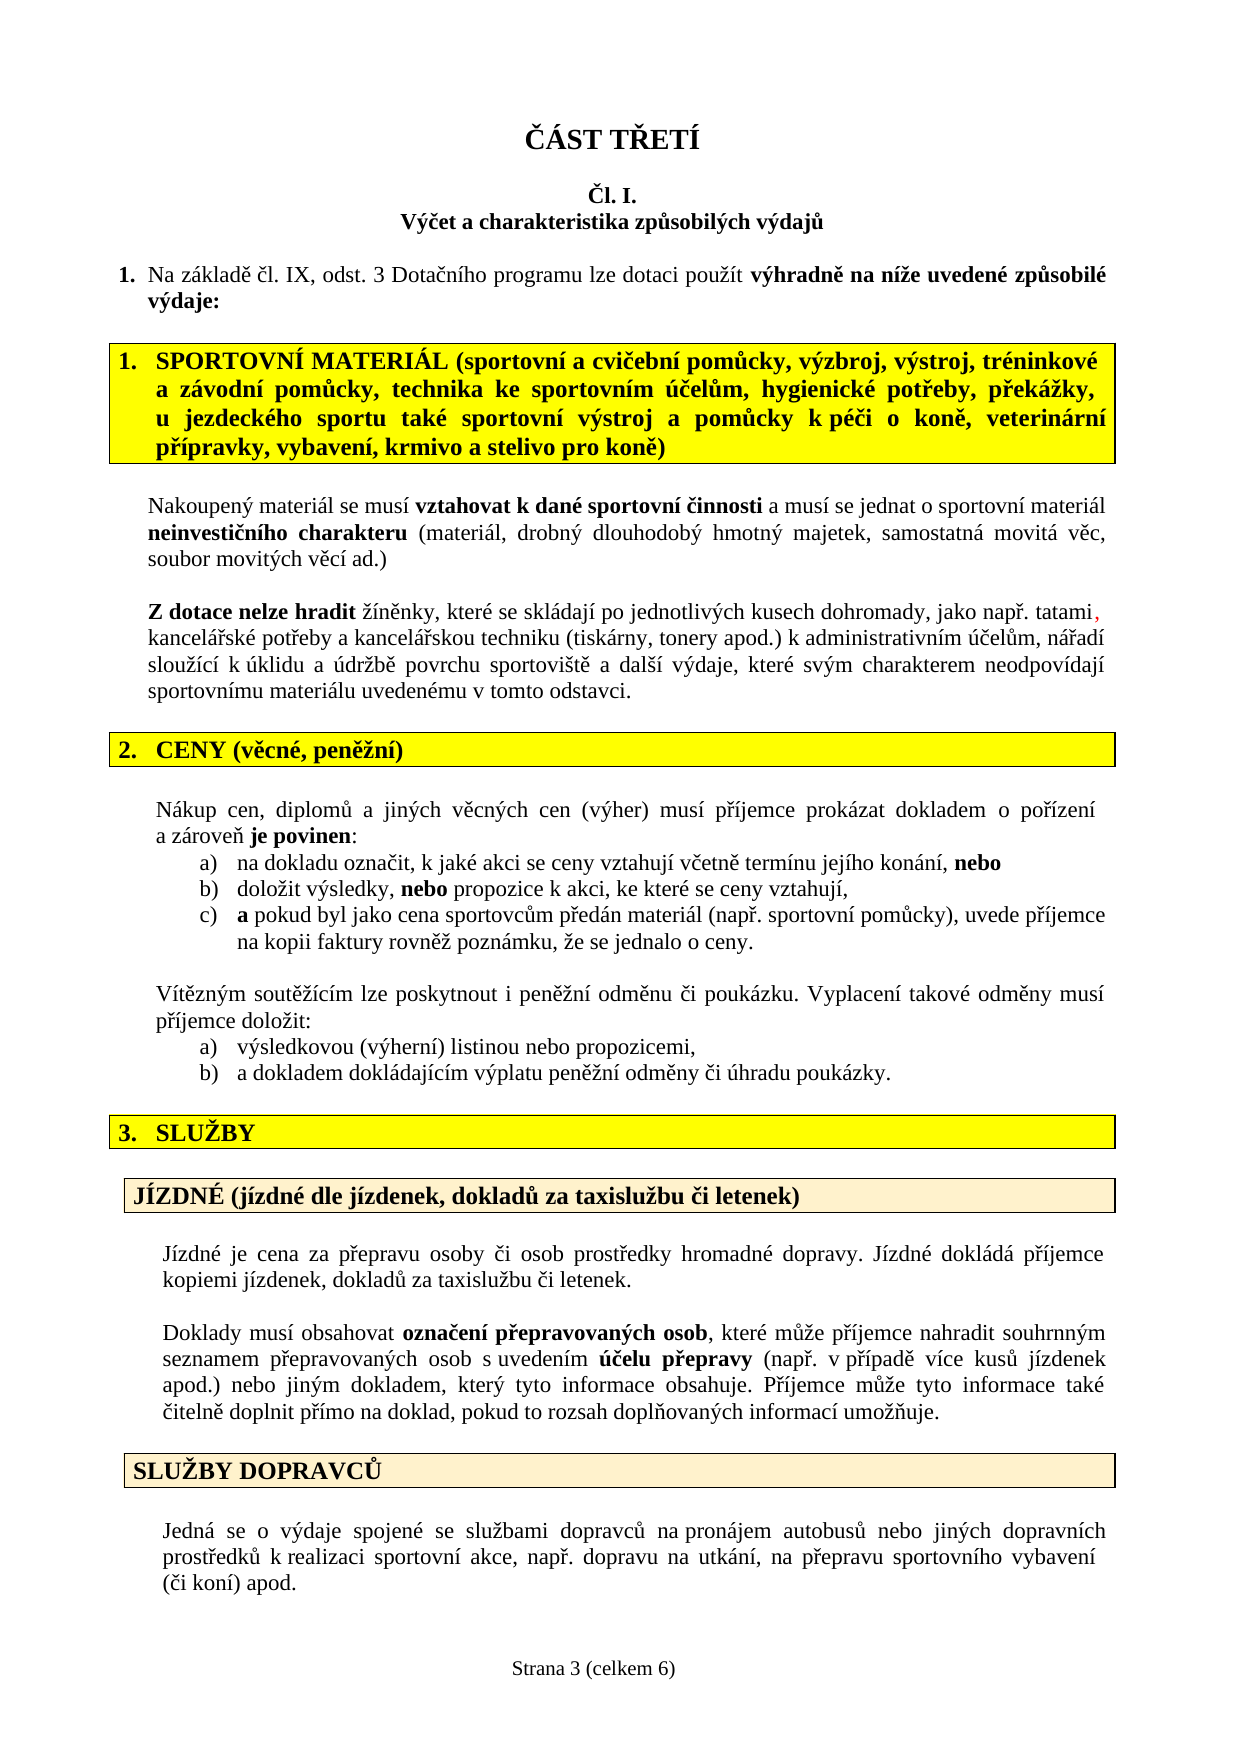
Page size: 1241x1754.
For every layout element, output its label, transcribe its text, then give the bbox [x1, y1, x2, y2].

text Nakoupený materiál se musí vztahovat k dané sportovní činnosti a musí se jednat o sportovní materiál neinvestičního charakteru (materiál, drobný dlouhodobý hmotný majetek, samostatná movitá věc, soubor movitých věcí ad.) [148, 493, 1106, 572]
text Výčet a charakteristika způsobilých výdajů [118, 208, 1106, 235]
list doložit výsledky, nebo propozice k akci, ke které se ceny vztahují, [199, 875, 1106, 901]
list CENY (věcné, peněžní) [110, 733, 1114, 766]
text Čl. I. [118, 182, 1106, 208]
text Doklady musí obsahovat označení přepravovaných osob, které může příjemce nahradit souhrnným seznamem přepravovaných osob s uvedením účelu přepravy (např. v případě více kusů jízdenek apod.) nebo jiným dokladem, který tyto informace obsahuje. Příjemce může tyto informace také čitelně doplnit přímo na doklad, pokud to rozsah doplňovaných informací umožňuje. [162, 1319, 1106, 1424]
list SPORTOVNÍ MATERIÁL (sportovní a cvičební pomůcky, výzbroj, výstroj, tréninkové a závodní pomůcky, technika ke sportovním účelům, hygienické potřeby, překážky, u jezdeckého sportu také sportovní výstroj a pomůcky k péči o koně, veterinární přípravky, vybavení, krmivo a stelivo pro koně) [110, 344, 1114, 463]
list a pokud byl jako cena sportovcům předán materiál (např. sportovní pomůcky), uvede příjemce na kopii faktury rovněž poznámku, že se jednalo o ceny. [199, 901, 1106, 954]
list a dokladem dokládajícím výplatu peněžní odměny či úhradu poukázky. [199, 1059, 1106, 1086]
text Jedná se o výdaje spojené se službami dopravců na pronájem autobusů nebo jiných dopravních prostředků k realizaci sportovní akce, např. dopravu na utkání, na přepravu sportovního vybavení (či koní) apod. [162, 1517, 1106, 1596]
text JÍZDNÉ (jízdné dle jízdenek, dokladů za taxislužbu či letenek) [125, 1179, 1114, 1212]
list výsledkovou (výherní) listinou nebo propozicemi, [199, 1033, 1106, 1059]
text Jízdné je cena za přepravu osoby či osob prostředky hromadné dopravy. Jízdné dokládá příjemce kopiemi jízdenek, dokladů za taxislužbu či letenek. [162, 1240, 1106, 1292]
text ČÁST TŘETÍ [118, 122, 1106, 156]
list SLUŽBY [110, 1116, 1114, 1148]
list na dokladu označit, k jaké akci se ceny vztahují včetně termínu jejího konání, nebo [199, 849, 1106, 875]
text SLUŽBY DOPRAVCŮ [125, 1454, 1114, 1487]
text Vítězným soutěžícím lze poskytnout i peněžní odměnu či poukázku. Vyplacení takové odměny musí příjemce doložit: [156, 980, 1106, 1033]
list Na základě čl. IX, odst. 3 Dotačního programu lze dotaci použít výhradně na níže uvedené způsobilé výdaje: [118, 261, 1106, 314]
text Nákup cen, diplomů a jiných věcných cen (výher) musí příjemce prokázat dokladem o pořízení a zároveň je povinen: [156, 796, 1106, 849]
text Z dotace nelze hradit žíněnky, které se skládají po jednotlivých kusech dohromady, jako např. tatami, kancelářské potřeby a kancelářskou techniku (tiskárny, tonery apod.) k administrativním účelům, nářadí sloužící k úklidu a údržbě povrchu sportoviště a další výdaje, které svým charakterem neodpovídají sportovnímu materiálu uvedenému v tomto odstavci. [148, 598, 1106, 703]
